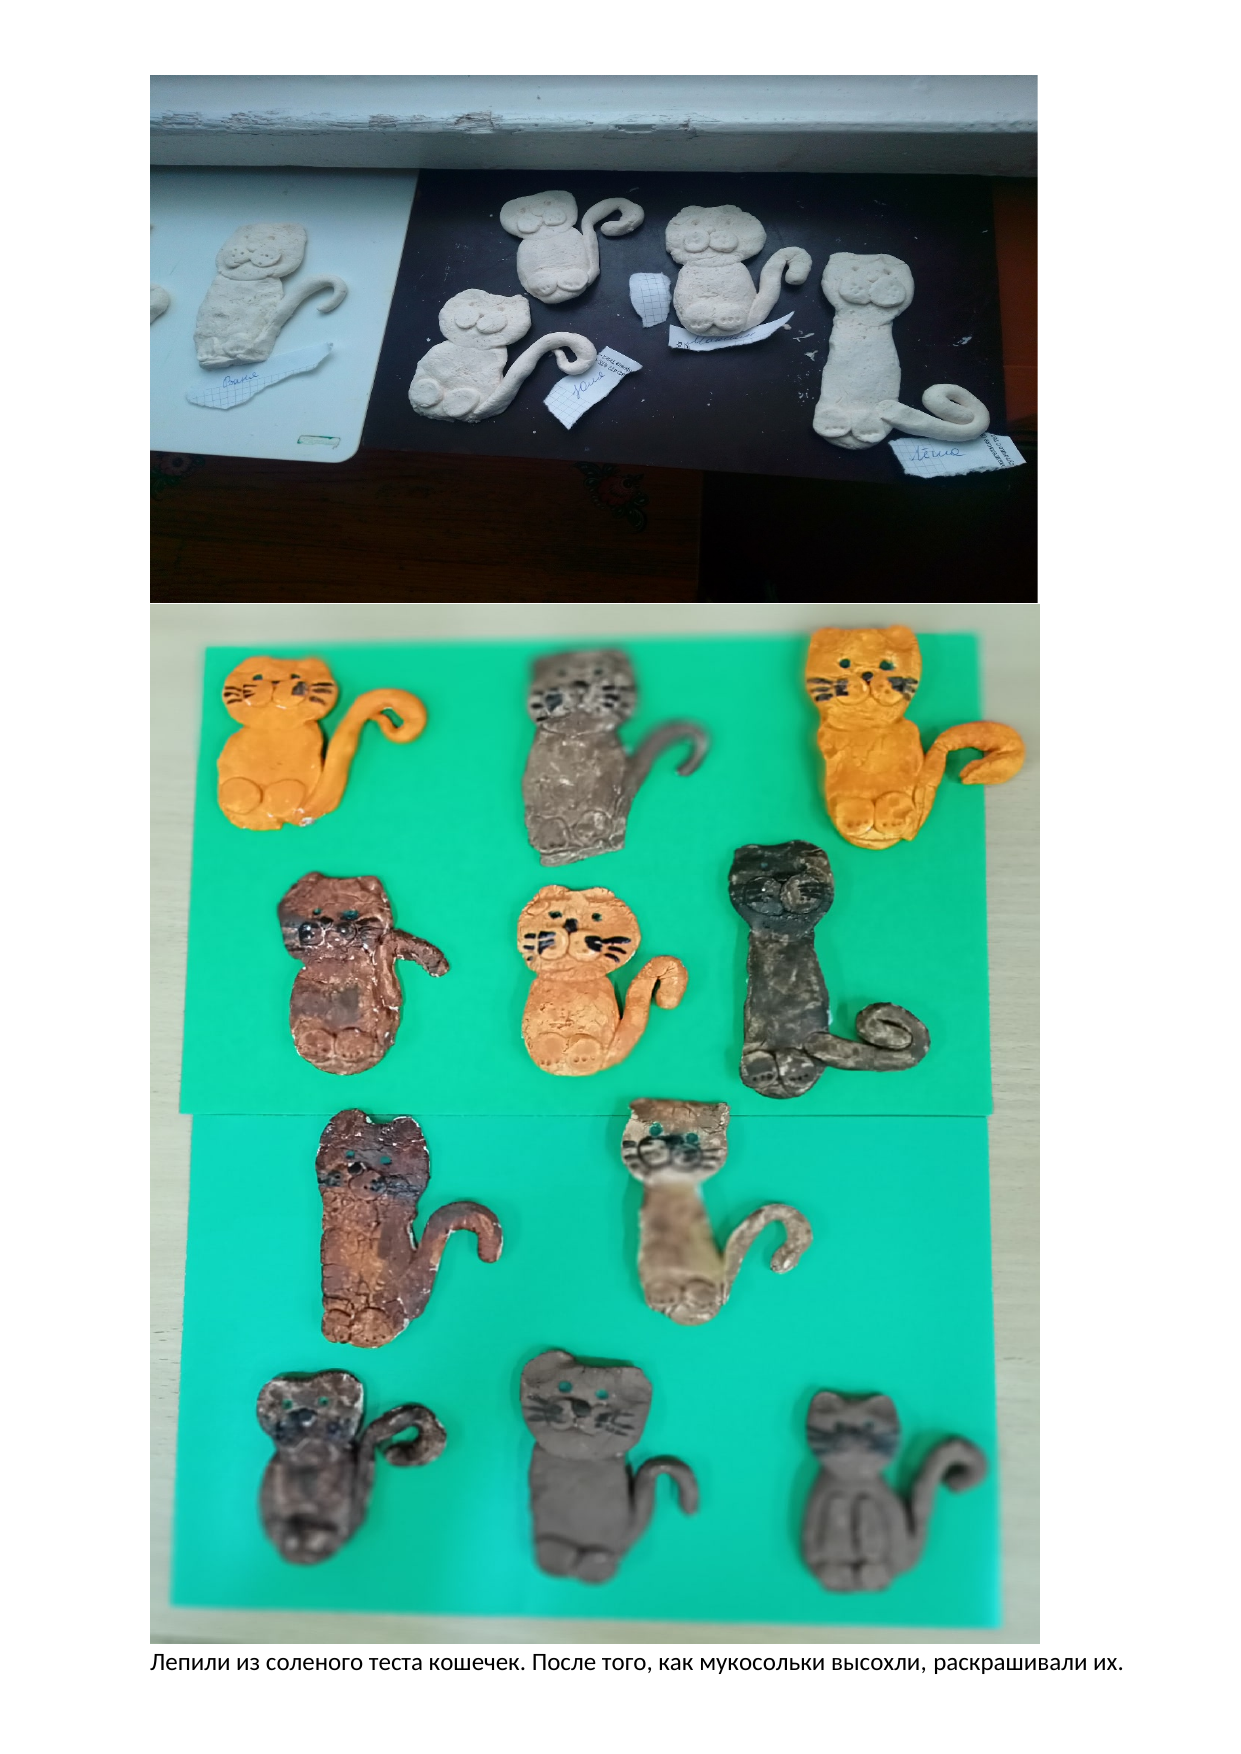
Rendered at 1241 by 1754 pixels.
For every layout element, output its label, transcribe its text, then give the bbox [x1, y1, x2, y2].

picture [150, 75, 1038, 603]
list Лепили из соленого теста кошечек. После того, как мукосольки высохли, раскрашивали их. [150, 1646, 1165, 1676]
picture [150, 604, 1040, 1644]
